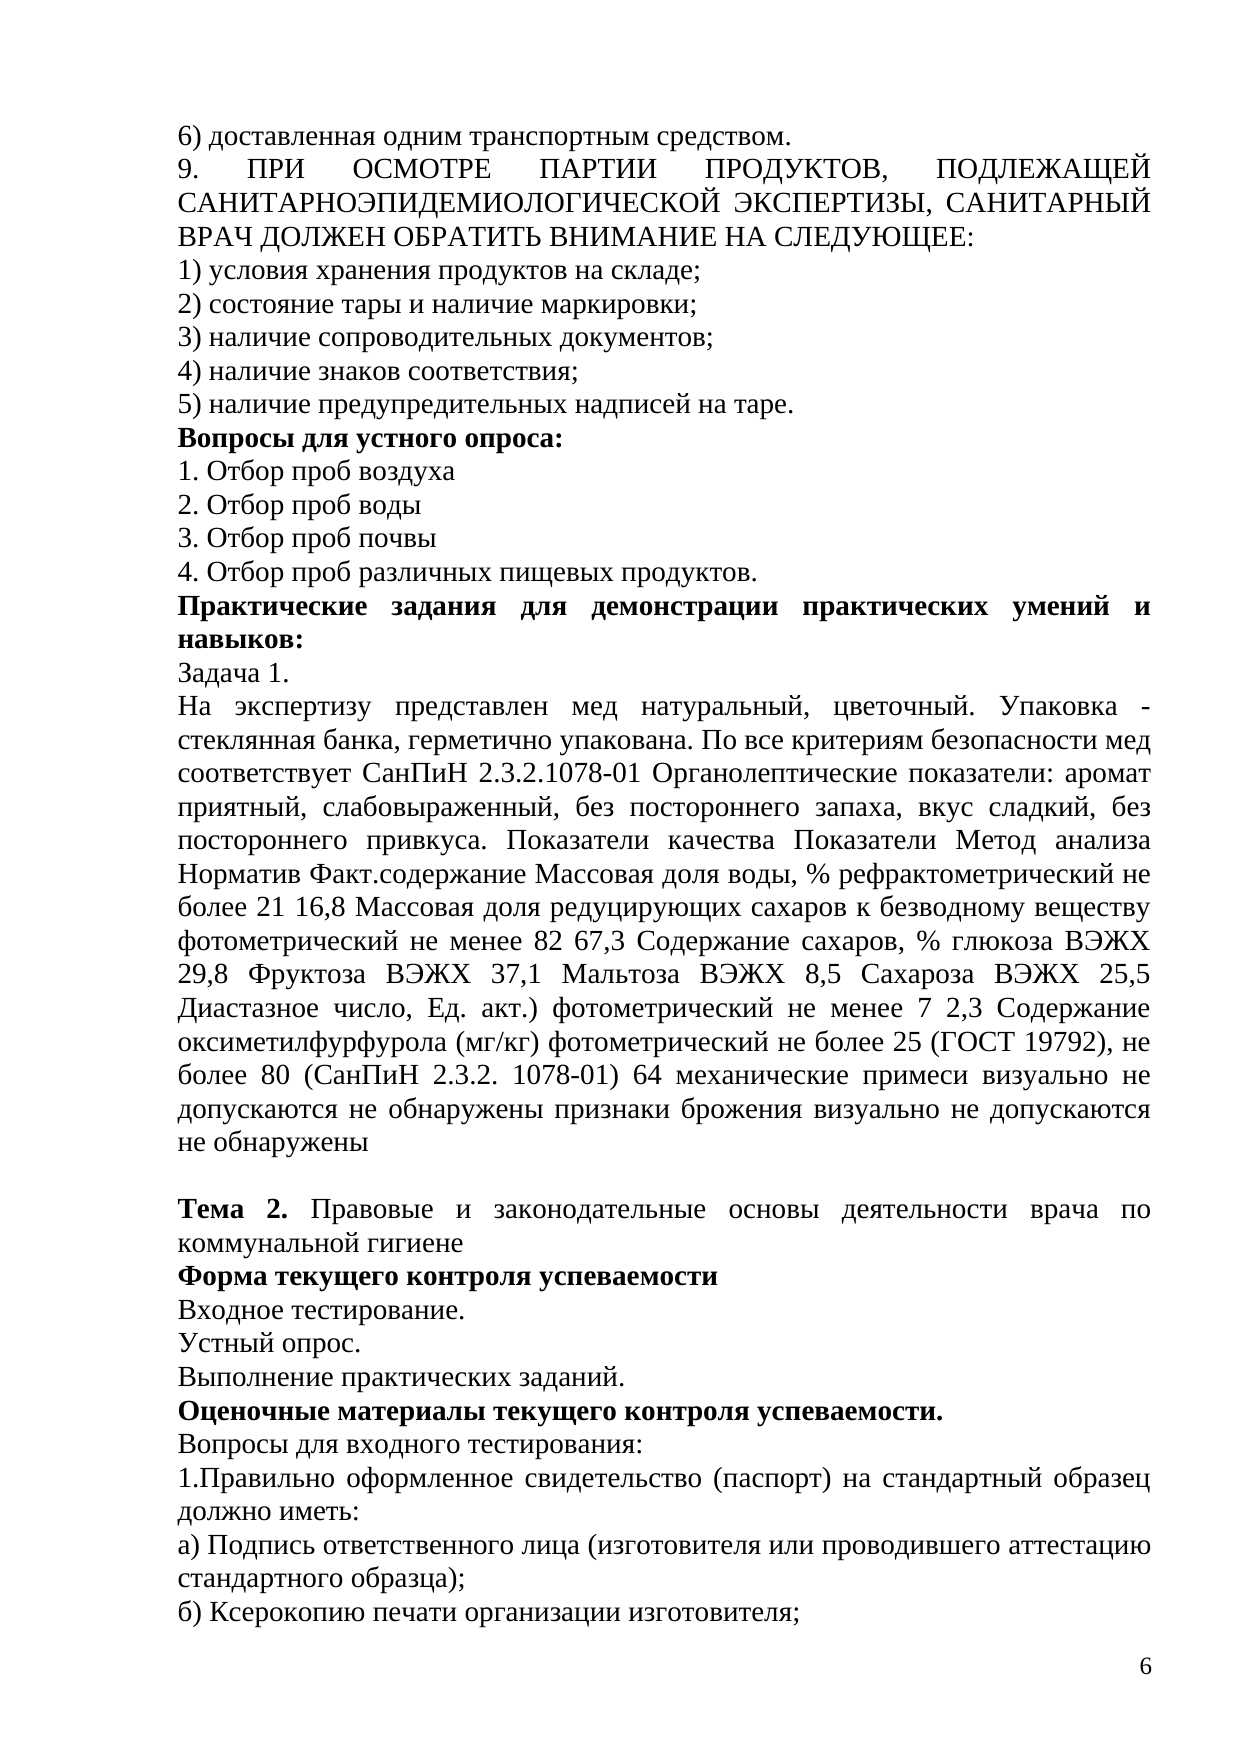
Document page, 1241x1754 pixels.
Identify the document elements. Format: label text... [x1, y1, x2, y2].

text Вопросы для входного тестирования: [177, 1426, 1152, 1460]
text 2. Отбор проб воды [177, 487, 1152, 521]
text 6) доставленная одним транспортным средством. [177, 118, 1152, 152]
text 4) наличие знаков соответствия; [177, 353, 1152, 386]
text На экспертизу представлен мед натуральный, цветочный. Упаковка - стеклянная банка, герметично упакована. По все критериям безопасности мед соответствует СанПиН 2.3.2.1078-01 Органолептические показатели: аромат приятный, слабовыраженный, без постороннего запаха, вкус сладкий, без постороннего привкуса. Показатели качества Показатели Метод анализа Норматив Факт.содержание Массовая доля воды, % рефрактометрический не более 21 16,8 Массовая доля редуцирующих сахаров к безводному веществу фотометрический не менее 82 67,3 Содержание сахаров, % глюкоза ВЭЖХ 29,8 Фруктоза ВЭЖХ 37,1 Мальтоза ВЭЖХ 8,5 Сахароза ВЭЖХ 25,5 Диастазное число, Ед. акт.) фотометрический не менее 7 2,3 Содержание оксиметилфурфурола (мг/кг) фотометрический не более 25 (ГОСТ 19792), не более 80 (СанПиН 2.3.2. 1078-01) 64 механические примеси визуально не допускаются не обнаружены признаки брожения визуально не допускаются не обнаружены [177, 688, 1152, 1158]
text Форма текущего контроля успеваемости [177, 1258, 1152, 1292]
text 1. Отбор проб воздуха [177, 453, 1152, 487]
text 3. Отбор проб почвы [177, 521, 1152, 554]
text 1) условия хранения продуктов на складе; [177, 252, 1152, 286]
text 2) состояние тары и наличие маркировки; [177, 286, 1152, 319]
text Тема 2. Правовые и законодательные основы деятельности врача по коммунальной гигиене [177, 1191, 1152, 1258]
text 4. Отбор проб различных пищевых продуктов. [177, 554, 1152, 588]
text 3) наличие сопроводительных документов; [177, 319, 1152, 353]
text Вопросы для устного опроса: [177, 420, 1152, 453]
text б) Ксерокопию печати организации изготовителя; [177, 1594, 1152, 1627]
text Задача 1. [177, 655, 1152, 688]
text а) Подпись ответственного лица (изготовителя или проводившего аттестацию стандартного образца); [177, 1527, 1152, 1594]
text 1.Правильно оформленное свидетельство (паспорт) на стандартный образец должно иметь: [177, 1460, 1152, 1527]
text Устный опрос. [177, 1326, 1152, 1359]
text 5) наличие предупредительных надписей на таре. [177, 386, 1152, 420]
text Практические задания для демонстрации практических умений и навыков: [177, 588, 1152, 655]
text Оценочные материалы текущего контроля успеваемости. [177, 1393, 1152, 1426]
text 9. ПРИ ОСМОТРЕ ПАРТИИ ПРОДУКТОВ, ПОДЛЕЖАЩЕЙ САНИТАРНОЭПИДЕМИОЛОГИЧЕСКОЙ ЭКСПЕРТИЗЫ, САНИТАРНЫЙ ВРАЧ ДОЛЖЕН ОБРАТИТЬ ВНИМАНИЕ НА СЛЕДУЮЩЕЕ: [177, 152, 1152, 252]
text Выполнение практических заданий. [177, 1359, 1152, 1393]
text Входное тестирование. [177, 1292, 1152, 1326]
